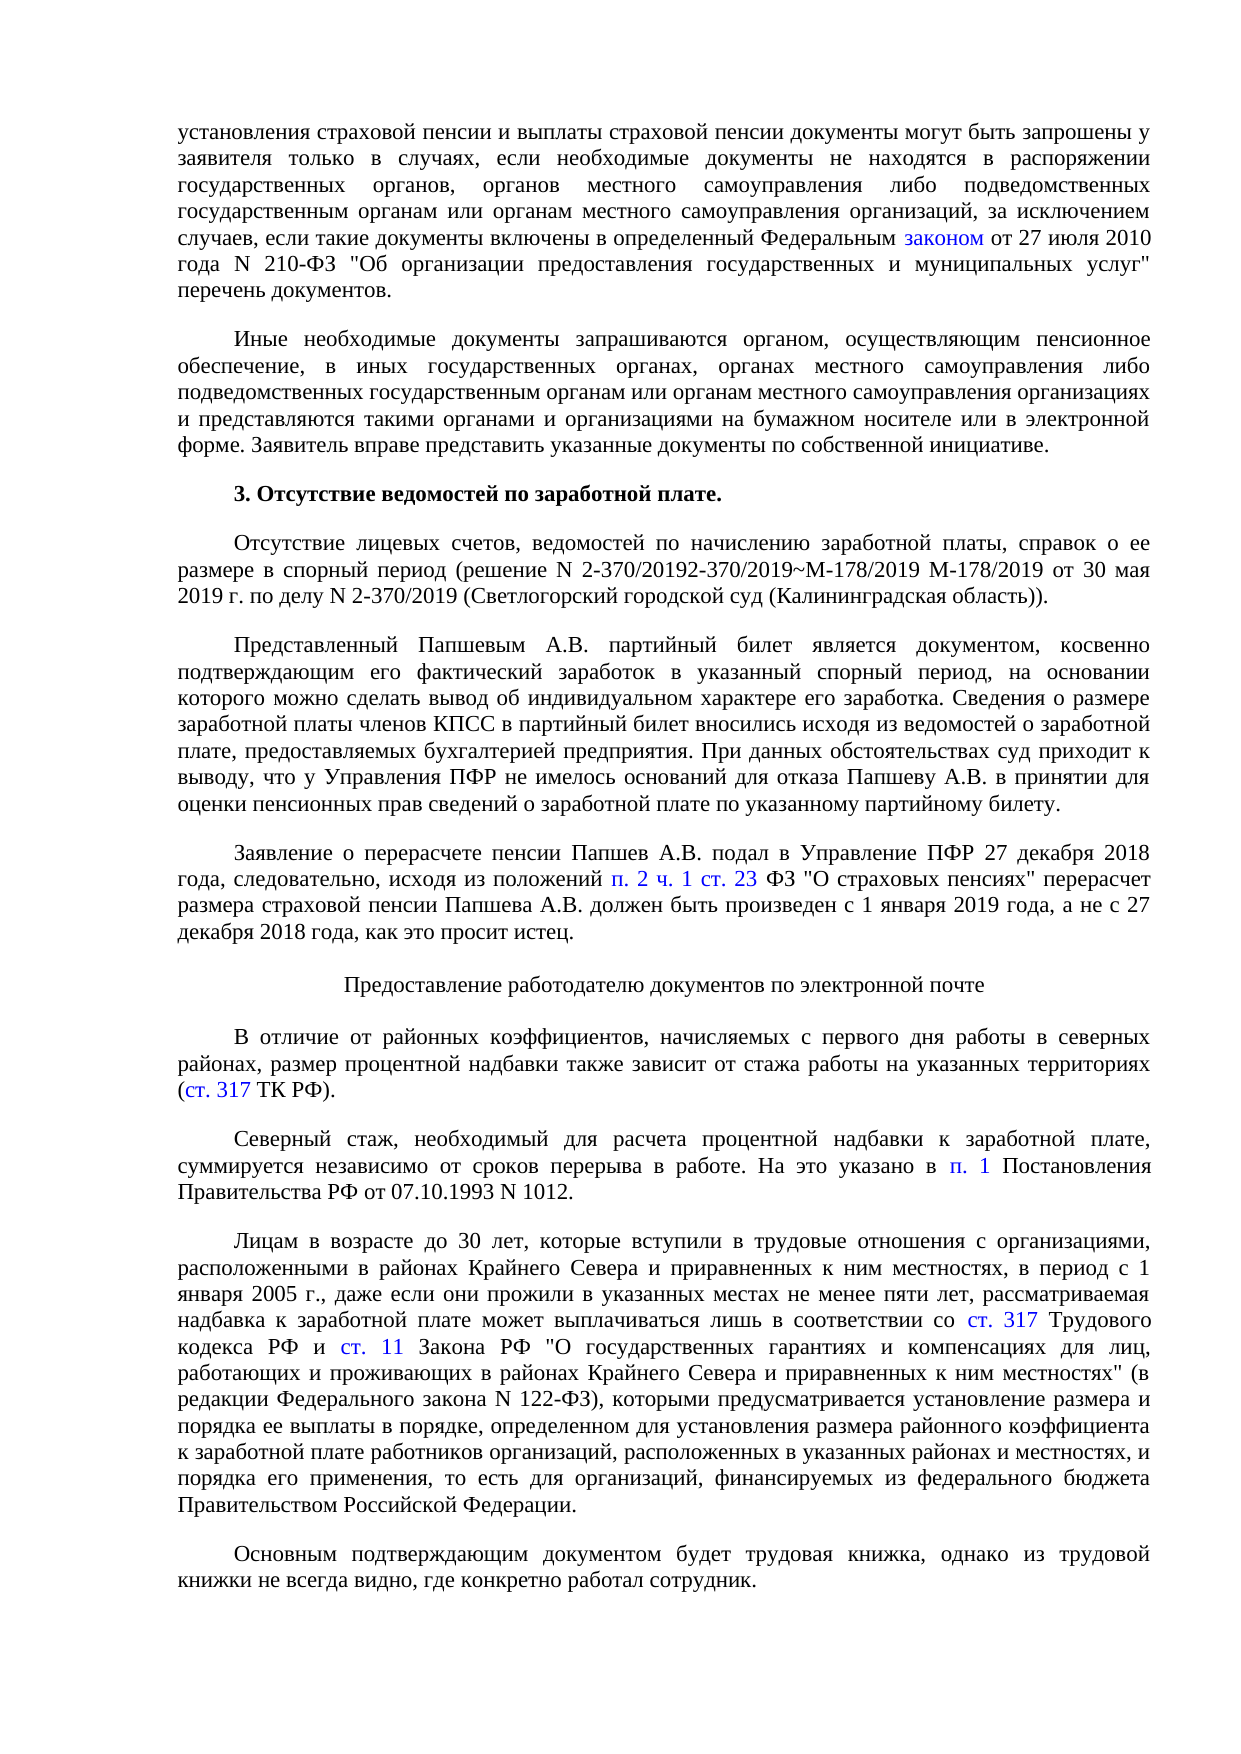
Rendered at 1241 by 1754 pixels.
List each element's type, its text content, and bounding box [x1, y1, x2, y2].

text 3. Отсутствие ведомостей по заработной плате. [177, 480, 1152, 507]
text Северный стаж, необходимый для расчета процентной надбавки к заработной плате, суммируется независимо от сроков перерыва в работе. На это указано в п. 1 Постановления Правительства РФ от 07.10.1993 N 1012. [177, 1125, 1152, 1204]
text Представленный Папшевым А.В. партийный билет является документом, косвенно подтверждающим его фактический заработок в указанный спорный период, на основании которого можно сделать вывод об индивидуальном характере его заработка. Сведения о размере заработной платы членов КПСС в партийный билет вносились исходя из ведомостей о заработной плате, предоставляемых бухгалтерией предприятия. При данных обстоятельствах суд приходит к выводу, что у Управления ПФР не имелось оснований для отказа Папшеву А.В. в принятии для оценки пенсионных прав сведений о заработной плате по указанному партийному билету. [177, 631, 1152, 816]
text Иные необходимые документы запрашиваются органом, осуществляющим пенсионное обеспечение, в иных государственных органах, органах местного самоуправления либо подведомственных государственным органам или органам местного самоуправления организациях и представляются такими органами и организациями на бумажном носителе или в электронной форме. Заявитель вправе представить указанные документы по собственной инициативе. [177, 326, 1152, 457]
text Лицам в возрасте до 30 лет, которые вступили в трудовые отношения с организациями, расположенными в районах Крайнего Севера и приравненных к ним местностях, в период с 1 января 2005 г., даже если они прожили в указанных местах не менее пяти лет, рассматриваемая надбавка к заработной плате может выплачиваться лишь в соответствии со ст. 317 Трудового кодекса РФ и ст. 11 Закона РФ "О государственных гарантиях и компенсациях для лиц, работающих и проживающих в районах Крайнего Севера и приравненных к ним местностях" (в редакции Федерального закона N 122-ФЗ), которыми предусматривается установление размера и порядка ее выплаты в порядке, определенном для установления размера районного коэффициента к заработной плате работников организаций, расположенных в указанных районах и местностях, и порядка его применения, то есть для организаций, финансируемых из федерального бюджета Правительством Российской Федерации. [177, 1227, 1152, 1517]
text В отличие от районных коэффициентов, начисляемых с первого дня работы в северных районах, размер процентной надбавки также зависит от стажа работы на указанных территориях (ст. 317 ТК РФ). [177, 1023, 1152, 1102]
text Заявление о перерасчете пенсии Папшев А.В. подал в Управление ПФР 27 декабря 2018 года, следовательно, исходя из положений п. 2 ч. 1 ст. 23 ФЗ "О страховых пенсиях" перерасчет размера страховой пенсии Папшева А.В. должен быть произведен с 1 января 2019 года, а не с 27 декабря 2018 года, как это просит истец. [177, 839, 1152, 944]
text Основным подтверждающим документом будет трудовая книжка, однако из трудовой книжки не всегда видно, где конкретно работал сотрудник. [177, 1540, 1152, 1593]
text Отсутствие лицевых счетов, ведомостей по начислению заработной платы, справок о ее размере в спорный период (решение N 2-370/20192-370/2019~М-178/2019 М-178/2019 от 30 мая 2019 г. по делу N 2-370/2019 (Светлогорский городской суд (Калининградская область)). [177, 529, 1152, 608]
text Предоставление работодателю документов по электронной почте [177, 971, 1152, 997]
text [177, 118, 1152, 303]
